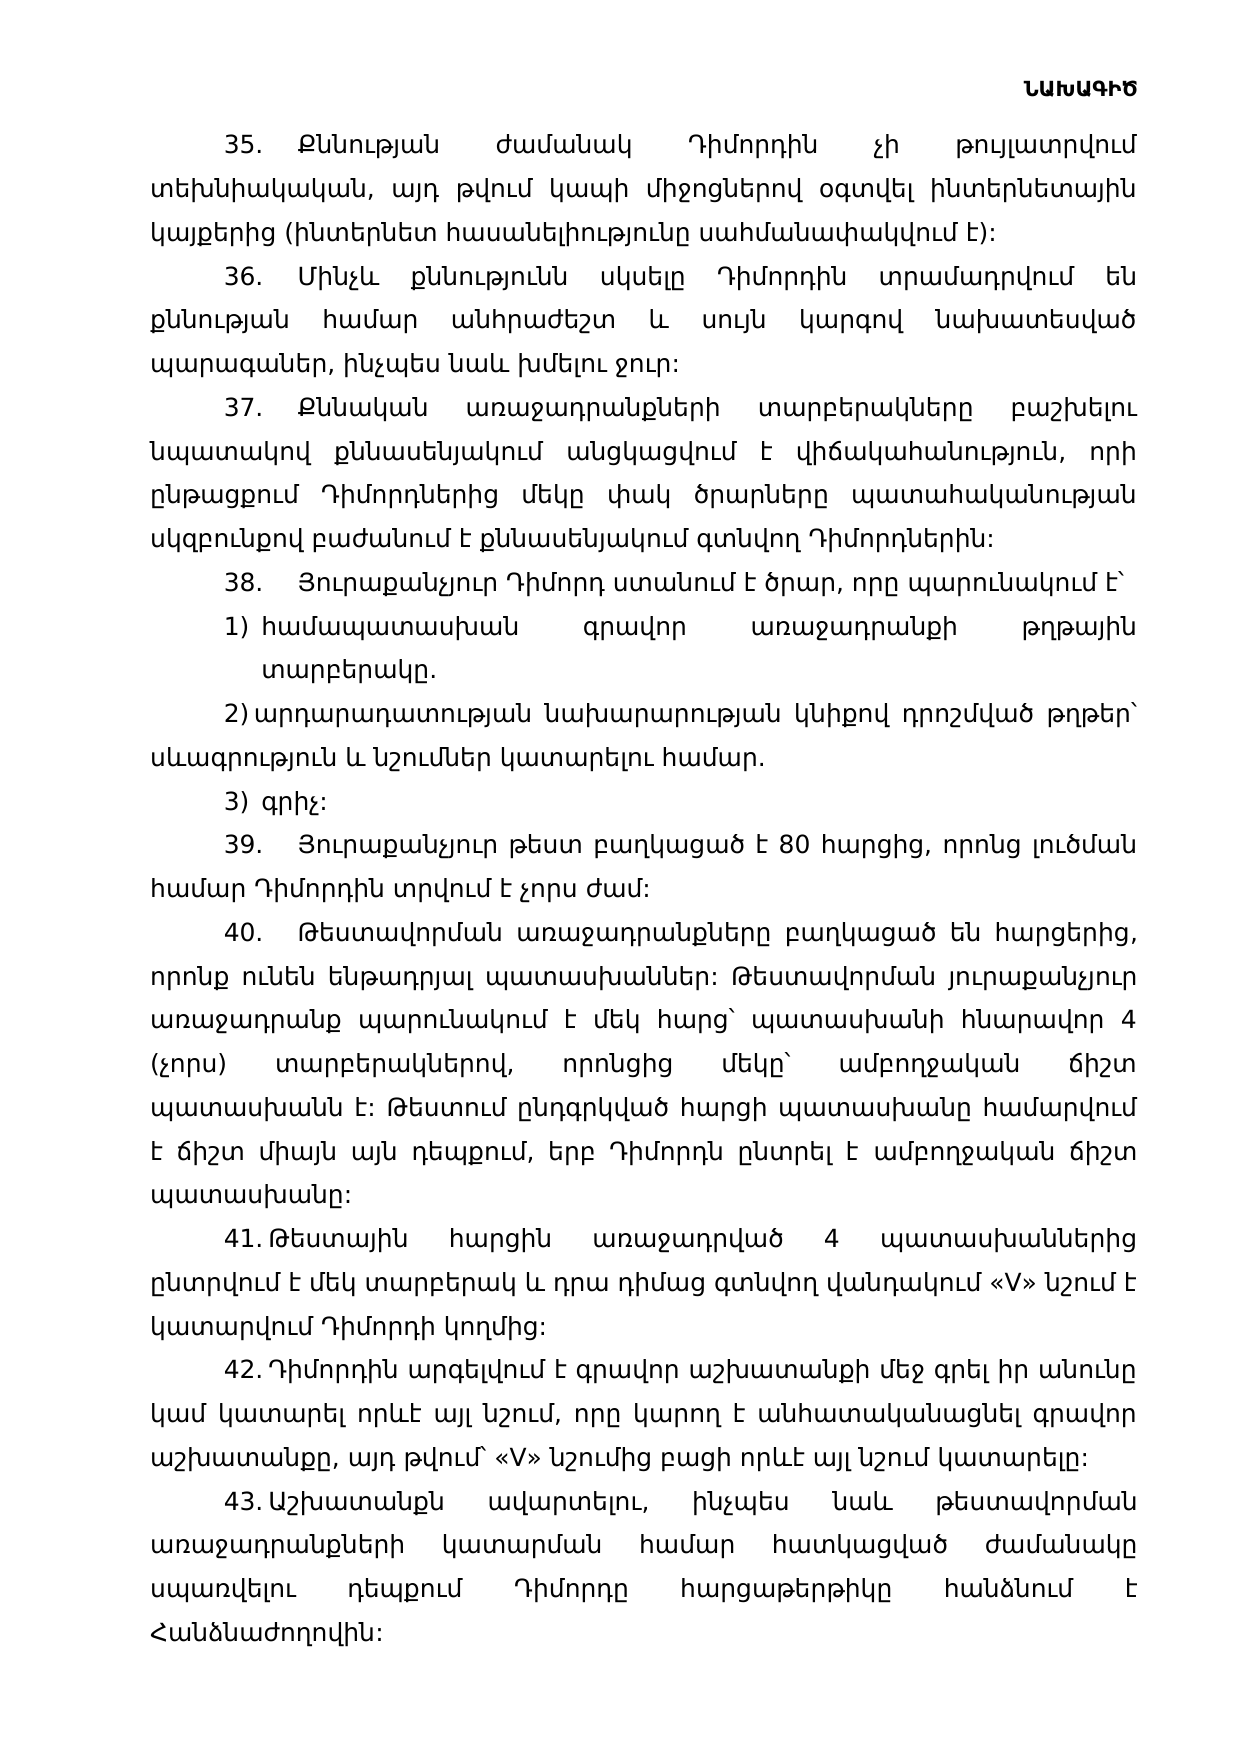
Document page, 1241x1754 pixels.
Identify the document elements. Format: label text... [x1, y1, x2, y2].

list համապատասխան գրավոր առաջադրանքի թղթային տարբերակը. [223, 612, 1138, 685]
list Յուրաքանչյուր Դիմորդ ստանում է ծրար, որը պարունակում է՝ [150, 568, 1138, 597]
list Յուրաքանչյուր թեստ բաղկացած է 80 հարցից, որոնց լուծման համար Դիմորդին տրվում է չորս ժամ: [150, 831, 1138, 904]
list արդարադատության նախարարության կնիքով դրոշմված թղթեր՝ սևագրություն և նշումներ կատարելու համար. [150, 699, 1138, 772]
list Թեստային հարցին առաջադրված 4 պատասխաններից ընտրվում է մեկ տարբերակ և դրա դիմաց գտնվող վանդակում «V» նշում է կատարվում Դիմորդի կողմից: [150, 1224, 1138, 1341]
list Դիմորդին արգելվում է գրավոր աշխատանքի մեջ գրել իր անունը կամ կատարել որևէ այլ նշում, որը կարող է անհատականացնել գրավոր աշխատանքը, այդ թվում՝ «V» նշումից բացի որևէ այլ նշում կատարելը: [150, 1356, 1138, 1472]
list Քննական առաջադրանքների տարբերակները բաշխելու նպատակով քննասենյակում անցկացվում է վիճակահանություն, որի ընթացքում Դիմորդներից մեկը փակ ծրարները պատահականության սկզբունքով բաժանում է քննասենյակում գտնվող Դիմորդներին: [150, 393, 1138, 554]
list Աշխատանքն ավարտելու, ինչպես նաև թեստավորման առաջադրանքների կատարման համար հատկացված ժամանակը սպառվելու դեպքում Դիմորդը հարցաթերթիկը հանձնում է Հանձնաժողովին: [150, 1487, 1138, 1647]
list Քննության ժամանակ Դիմորդին չի թույլատրվում տեխնիակական, այդ թվում կապի միջոցներով օգտվել ինտերնետային կայքերից (ինտերնետ հասանելիությունը սահմանափակվում է): [150, 131, 1138, 247]
list գրիչ: [223, 787, 1138, 816]
list Մինչև քննությունն սկսելը Դիմորդին տրամադրվում են քննության համար անհրաժեշտ և սույն կարգով նախատեսված պարագաներ, ինչպես նաև խմելու ջուր: [150, 262, 1138, 379]
list Թեստավորման առաջադրանքները բաղկացած են հարցերից, որոնք ունեն ենթադրյալ պատասխաններ: Թեստավորման յուրաքանչյուր առաջադրանք պարունակում է մեկ հարց՝ պատասխանի հնարավոր 4 (չորս) տարբերակներով, որոնցից մեկը՝ ամբողջական ճիշտ պատասխանն է: Թեստում ընդգրկված հարցի պատասխանը համարվում է ճիշտ միայն այն դեպքում, երբ Դիմորդն ընտրել է ամբողջական ճիշտ պատասխանը: [150, 918, 1138, 1210]
